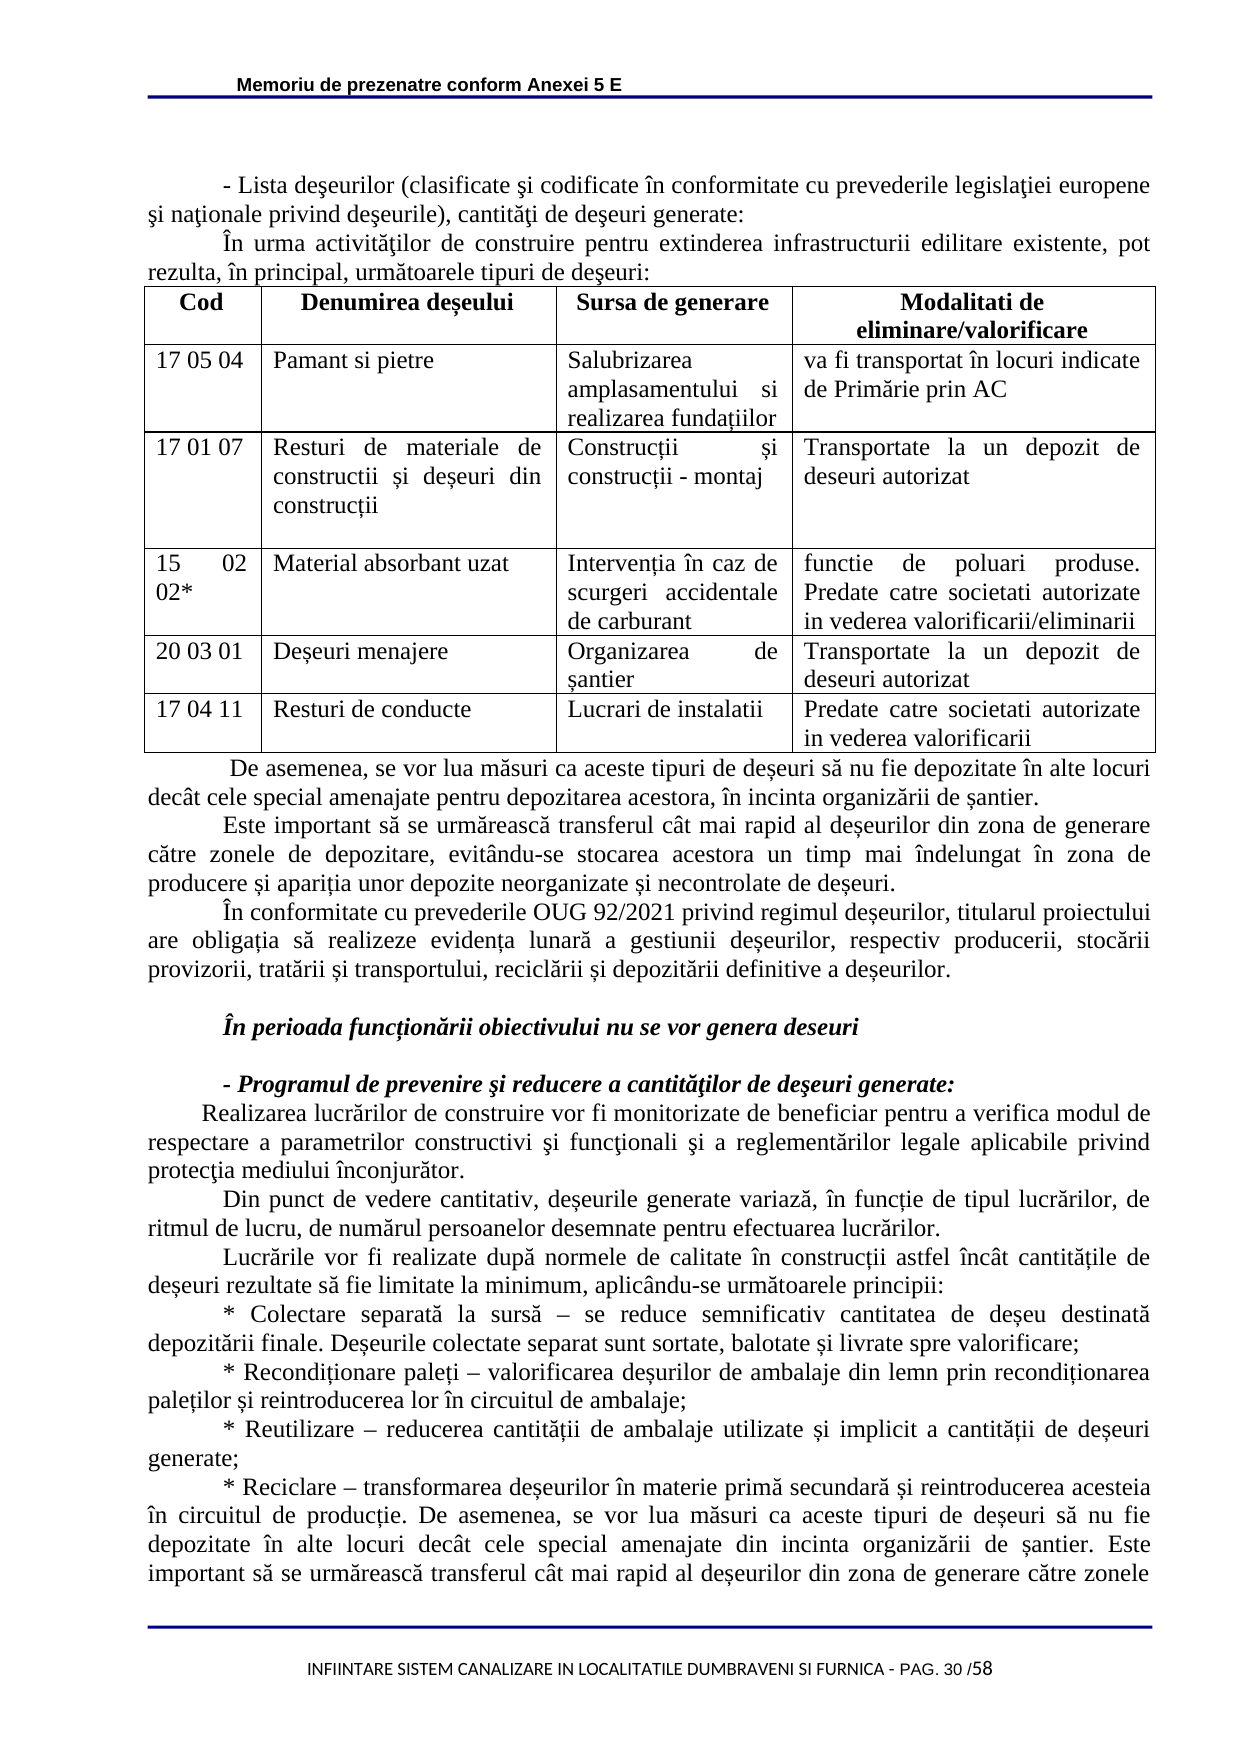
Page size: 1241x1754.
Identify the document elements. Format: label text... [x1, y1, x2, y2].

text În perioada funcționării obiectivului nu se vor genera deseuri [148, 1012, 1152, 1069]
text În urma activităţilor de construire pentru extinderea infrastructurii edilitare existente, pot rezulta, în principal, următoarele tipuri de deşeuri: [148, 228, 1152, 286]
table_cell Resturi de conducte [262, 694, 556, 752]
table_cell Resturi de materiale de constructii și deșeuri din construcții [262, 433, 556, 547]
table_cell Organizarea de șantier [557, 636, 792, 693]
table_cell Material absorbant uzat [262, 549, 556, 635]
table_cell Transportate la un depozit de deseuri autorizat [793, 433, 1155, 547]
table_cell Construcții și construcții - montaj [557, 433, 792, 547]
table_cell Pamant si pietre [262, 345, 556, 431]
table_cell Salubrizarea amplasamentului si realizarea fundațiilor [557, 345, 792, 431]
text Este important să se urmărească transferul cât mai rapid al deșeurilor din zona de generare către zonele de depozitare, evitându-se stocarea acestora un timp mai îndelungat în zona de producere și apariția unor depozite neorganizate și necontrolate de deșeuri. [148, 810, 1152, 897]
text De asemenea, se vor lua măsuri ca aceste tipuri de deșeuri să nu fie depozitate în alte locuri decât cele special amenajate pentru depozitarea acestora, în incinta organizării de șantier. [148, 753, 1152, 810]
table_cell functie de poluari produse. Predate catre societati autorizate in vederea valorificarii/eliminarii [793, 549, 1155, 635]
table_cell Deșeuri menajere [262, 636, 556, 693]
table_cell Lucrari de instalatii [557, 694, 792, 752]
table_header Denumirea deșeului [262, 287, 556, 344]
table_cell Transportate la un depozit de deseuri autorizat [793, 636, 1155, 693]
text Din punct de vedere cantitativ, deșeurile generate variază, în funcție de tipul lucrărilor, de ritmul de lucru, de numărul persoanelor desemnate pentru efectuarea lucrărilor. [148, 1184, 1152, 1242]
text În conformitate cu prevederile OUG 92/2021 privind regimul deșeurilor, titularul proiectului are obligația să realizeze evidența lunară a gestiunii deșeurilor, respectiv producerii, stocării provizorii, tratării și transportului, reciclării și depozitării definitive a deșeurilor. [148, 897, 1152, 983]
text - Programul de prevenire şi reducere a cantităţilor de deşeuri generate: [148, 1069, 1152, 1098]
table_cell 17 01 07 [145, 433, 261, 547]
text Realizarea lucrărilor de construire vor fi monitorizate de beneficiar pentru a verifica modul de respectare a parametrilor constructivi şi funcţionali şi a reglementărilor legale aplicabile privind protecţia mediului înconjurător. [148, 1098, 1152, 1184]
table_cell 20 03 01 [145, 636, 261, 693]
table_cell va fi transportat în locuri indicate de Primărie prin AC [793, 345, 1155, 431]
text * Colectare separată la sursă – se reduce semnificativ cantitatea de deșeu destinată depozitării finale. Deșeurile colectate separat sunt sortate, balotate și livrate spre valorificare; [148, 1299, 1152, 1357]
table_cell Intervenția în caz de scurgeri accidentale de carburant [557, 549, 792, 635]
text * Reutilizare – reducerea cantității de ambalaje utilizate și implicit a cantității de deșeuri generate; [148, 1414, 1152, 1472]
table_cell 17 04 11 [145, 694, 261, 752]
table_header Cod [145, 287, 261, 344]
text - Lista deşeurilor (clasificate şi codificate în conformitate cu prevederile legislaţiei europene şi naţionale privind deşeurile), cantităţi de deşeuri generate: [148, 171, 1152, 228]
text Lucrările vor fi realizate după normele de calitate în construcții astfel încât cantitățile de deșeuri rezultate să fie limitate la minimum, aplicându-se următoarele principii: [148, 1242, 1152, 1299]
table_cell 15 02 02* [145, 549, 261, 635]
text * Recondiționare paleți – valorificarea deșurilor de ambalaje din lemn prin recondiționarea paleților și reintroducerea lor în circuitul de ambalaje; [148, 1357, 1152, 1414]
table_cell Predate catre societati autorizate in vederea valorificarii [793, 694, 1155, 752]
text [148, 1472, 1152, 1587]
table_header Modalitati de eliminare/valorificare [793, 287, 1155, 344]
table_header Sursa de generare [557, 287, 792, 344]
table_cell 17 05 04 [145, 345, 261, 431]
